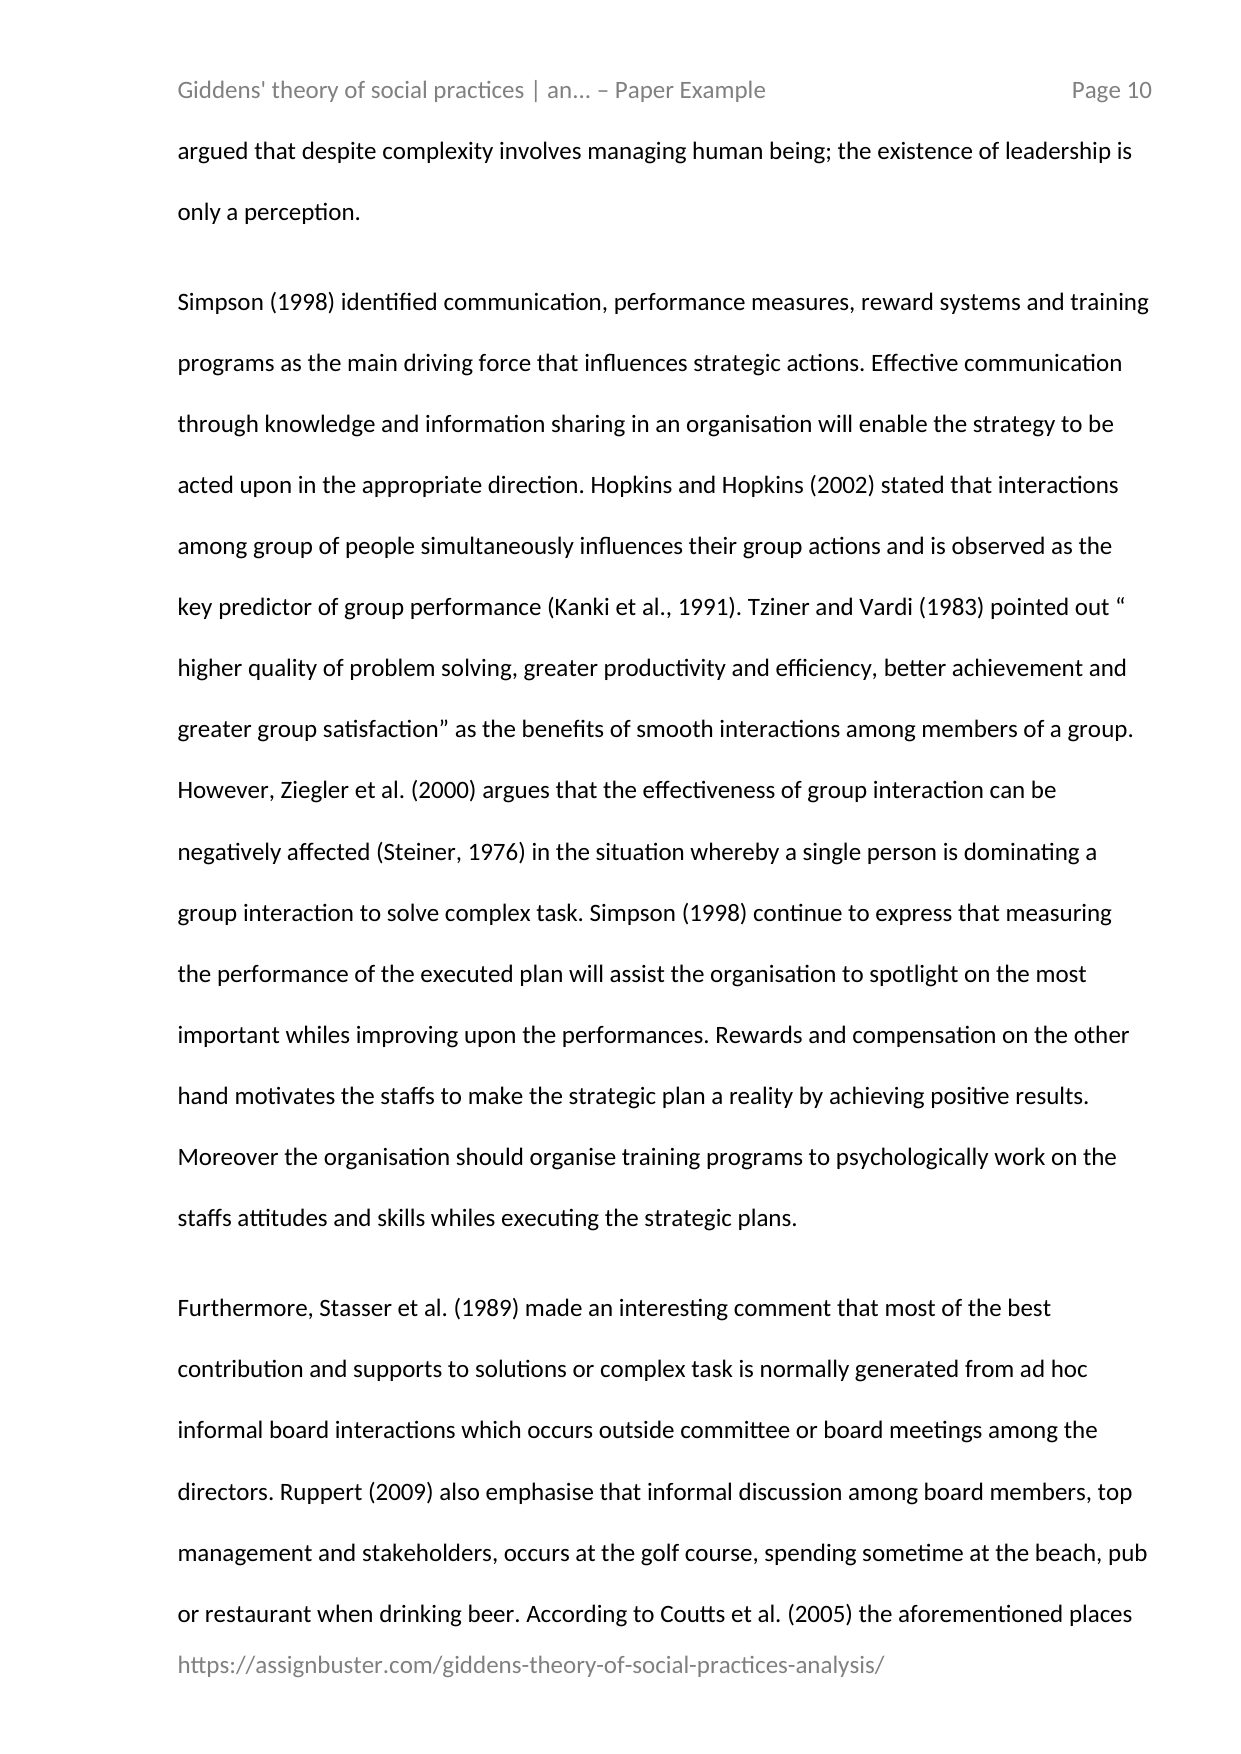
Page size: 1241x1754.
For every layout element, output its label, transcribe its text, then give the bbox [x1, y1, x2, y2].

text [177, 135, 1152, 226]
text Simpson (1998) identified communication, performance measures, reward systems and training programs as the main driving force that influences strategic actions. Effective communication through knowledge and information sharing in an organisation will enable the strategy to be acted upon in the appropriate direction. Hopkins and Hopkins (2002) stated that interactions among group of people simultaneously influences their group actions and is observed as the key predictor of group performance (Kanki et al., 1991). Tziner and Vardi (1983) pointed out “ higher quality of problem solving, greater productivity and efficiency, better achievement and greater group satisfaction” as the benefits of smooth interactions among members of a group. However, Ziegler et al. (2000) argues that the effectiveness of group interaction can be negatively affected (Steiner, 1976) in the situation whereby a single person is dominating a group interaction to solve complex task. Simpson (1998) continue to express that measuring the performance of the executed plan will assist the organisation to spotlight on the most important whiles improving upon the performances. Rewards and compensation on the other hand motivates the staffs to make the strategic plan a reality by achieving positive results. Moreover the organisation should organise training programs to psychologically work on the staffs attitudes and skills whiles executing the strategic plans. [177, 286, 1152, 1232]
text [177, 1292, 1152, 1628]
